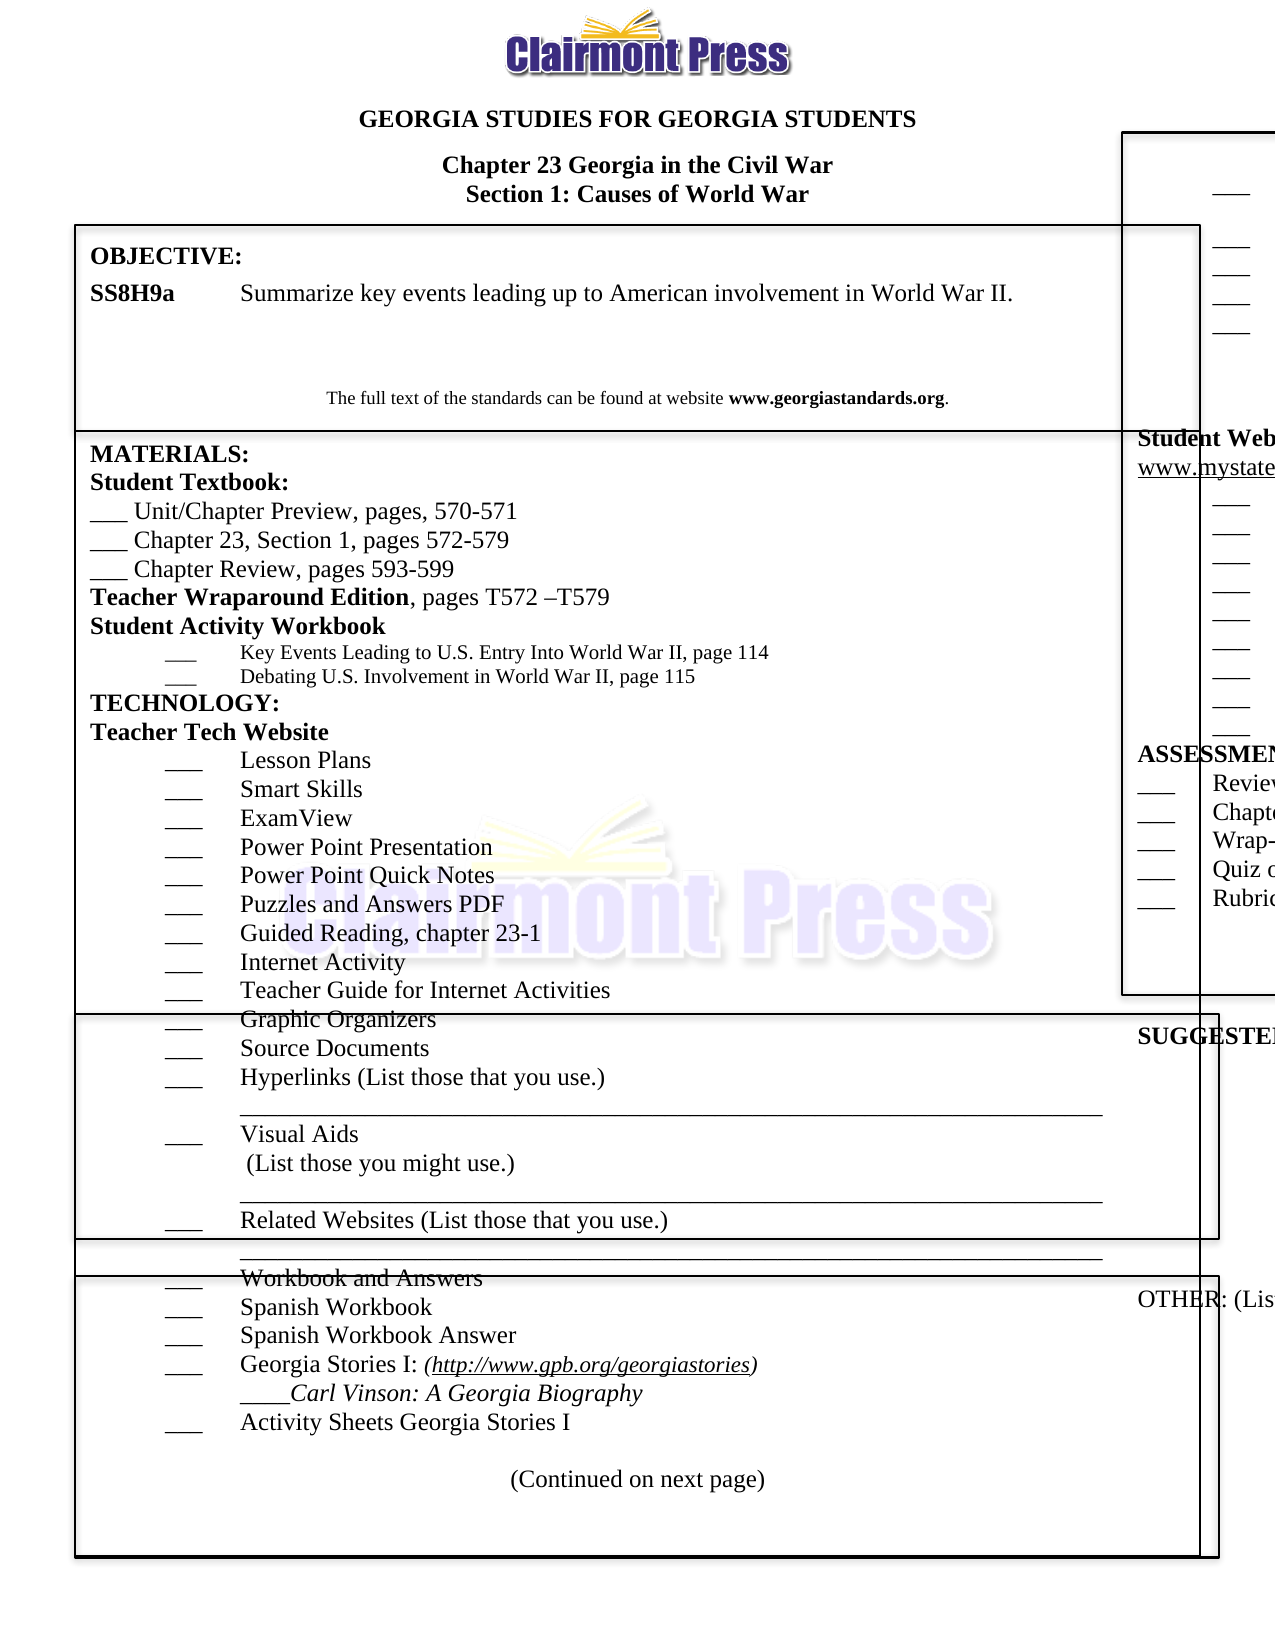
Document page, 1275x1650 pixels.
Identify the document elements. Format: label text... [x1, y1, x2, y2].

text Chapter 23 Georgia in the Civil War [187, 150, 1087, 179]
text Section 1: Causes of World War [94, 179, 1087, 207]
picture [493, 0, 798, 79]
